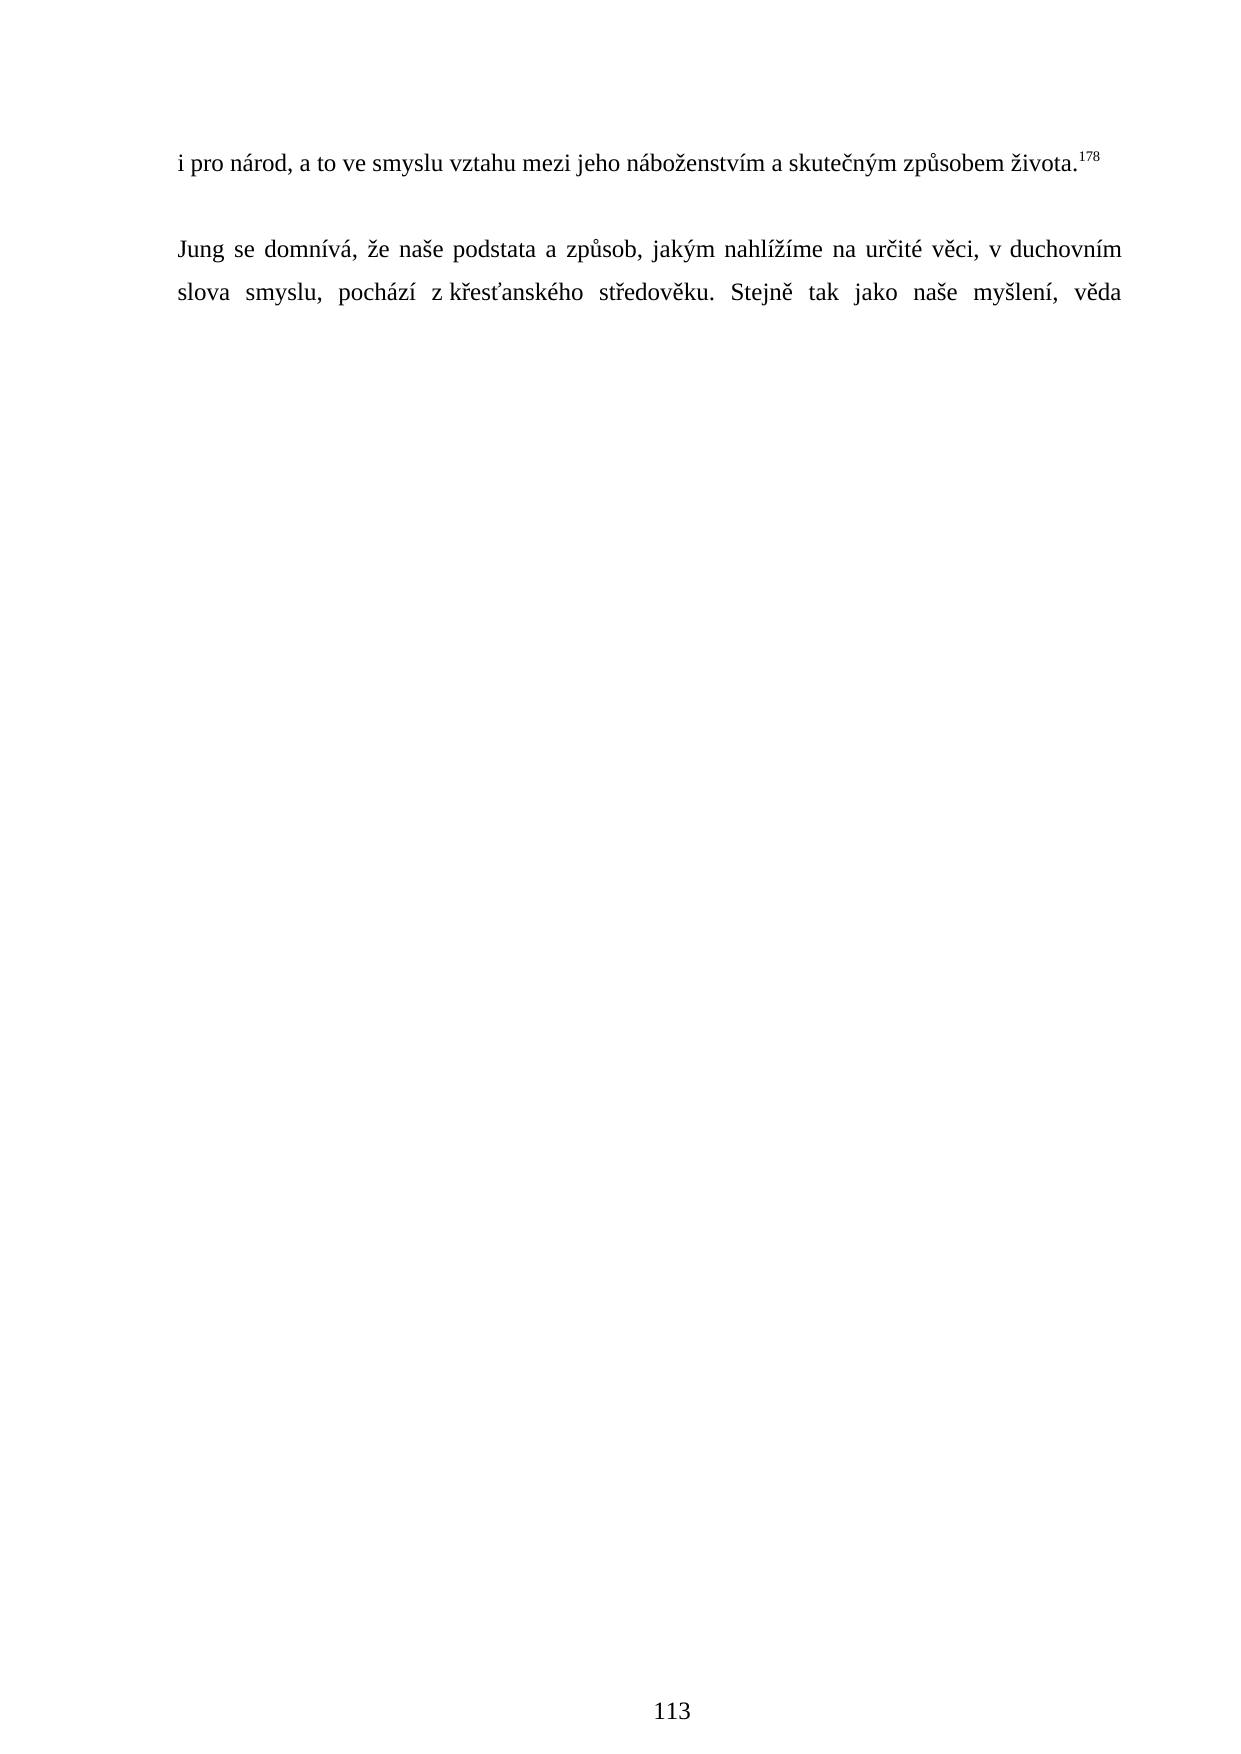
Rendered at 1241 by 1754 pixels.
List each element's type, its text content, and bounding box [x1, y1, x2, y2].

text Jung se domnívá, že naše podstata a způsob, jakým nahlížíme na určité věci, v duchovním slova smyslu, pochází z křesťanského středověku. Stejně tak jako naše myšlení, věda a historie.Náboženskou víru považuje za dar z milosti a cestu ke spáse. I přes to, že není rozumem uchopitelné, působí na nás. Naše nevědomí je uznává jako univerzální psychickou podstatu. „Každé rozšíření a zesílení racionálního vědomí nás však odvádí dál od pramenů symbolů a jeho převaha nám brání jim porozumět.“ [177, 234, 1122, 306]
